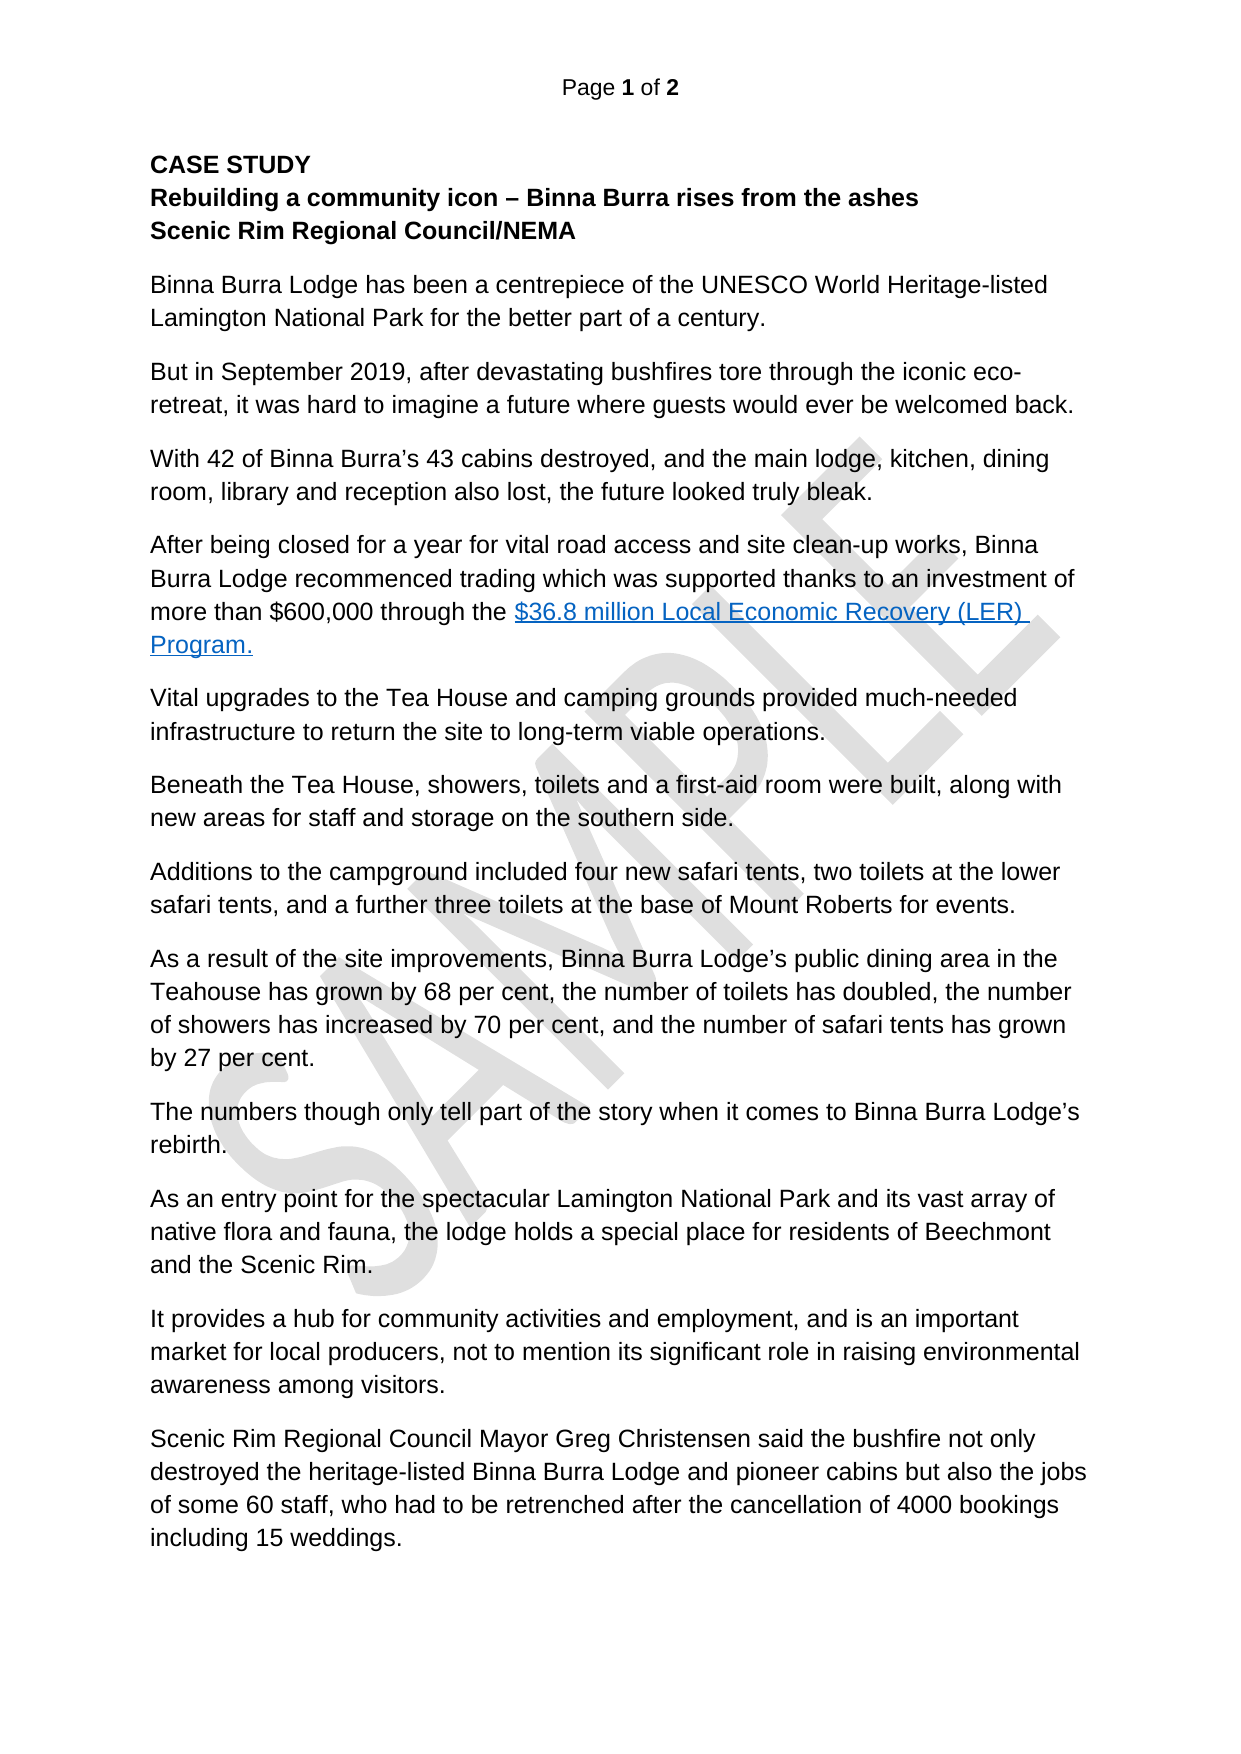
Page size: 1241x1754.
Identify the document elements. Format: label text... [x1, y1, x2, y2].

text Beneath the Tea House, showers, toilets and a first-aid room were built, along with new areas for staff and storage on the southern side. [150, 770, 1090, 832]
text Vital upgrades to the Tea House and camping grounds provided much-needed infrastructure to return the site to long-term viable operations. [150, 683, 1090, 745]
text Scenic Rim Regional Council Mayor Greg Christensen said the bushfire not only destroyed the heritage-listed Binna Burra Lodge and pioneer cabins but also the jobs of some 60 staff, who had to be retrenched after the cancellation of 4000 bookings including 15 weddings. [150, 1424, 1090, 1551]
text With 42 of Binna Burra’s 43 cabins destroyed, and the main lodge, kitchen, dining room, library and reception also lost, the future looked truly bleak. [150, 444, 1090, 505]
text As an entry point for the spectacular Lamington National Park and its vast array of native flora and fauna, the lodge holds a special place for residents of Beechmont and the Scenic Rim. [150, 1184, 1090, 1279]
text But in September 2019, after devastating bushfires tore through the iconic eco-retreat, it was hard to imagine a future where guests would ever be welcomed back. [150, 357, 1090, 418]
text As a result of the site improvements, Binna Burra Lodge’s public dining area in the Teahouse has grown by 68 per cent, the number of toilets has doubled, the number of showers has increased by 70 per cent, and the number of safari tents has grown by 27 per cent. [150, 944, 1090, 1072]
text CASE STUDY Rebuilding a community icon – Binna Burra rises from the ashes Scenic Rim Regional Council/NEMA [150, 150, 1090, 245]
text Binna Burra Lodge has been a centrepiece of the UNESCO World Heritage-listed Lamington National Park for the better part of a century. [150, 270, 1090, 332]
text After being closed for a year for vital road access and site clean-up works, Binna Burra Lodge recommenced trading which was supported thanks to an investment of more than $600,000 through the $36.8 million Local Economic Recovery (LER) Program. [150, 531, 1090, 658]
text Additions to the campground included four new safari tents, two toilets at the lower safari tents, and a further three toilets at the base of Mount Roberts for events. [150, 857, 1090, 919]
text The numbers though only tell part of the story when it comes to Binna Burra Lodge’s rebirth. [150, 1097, 1090, 1159]
text It provides a hub for community activities and employment, and is an important market for local producers, not to mention its significant role in raising environmental awareness among visitors. [150, 1304, 1090, 1398]
